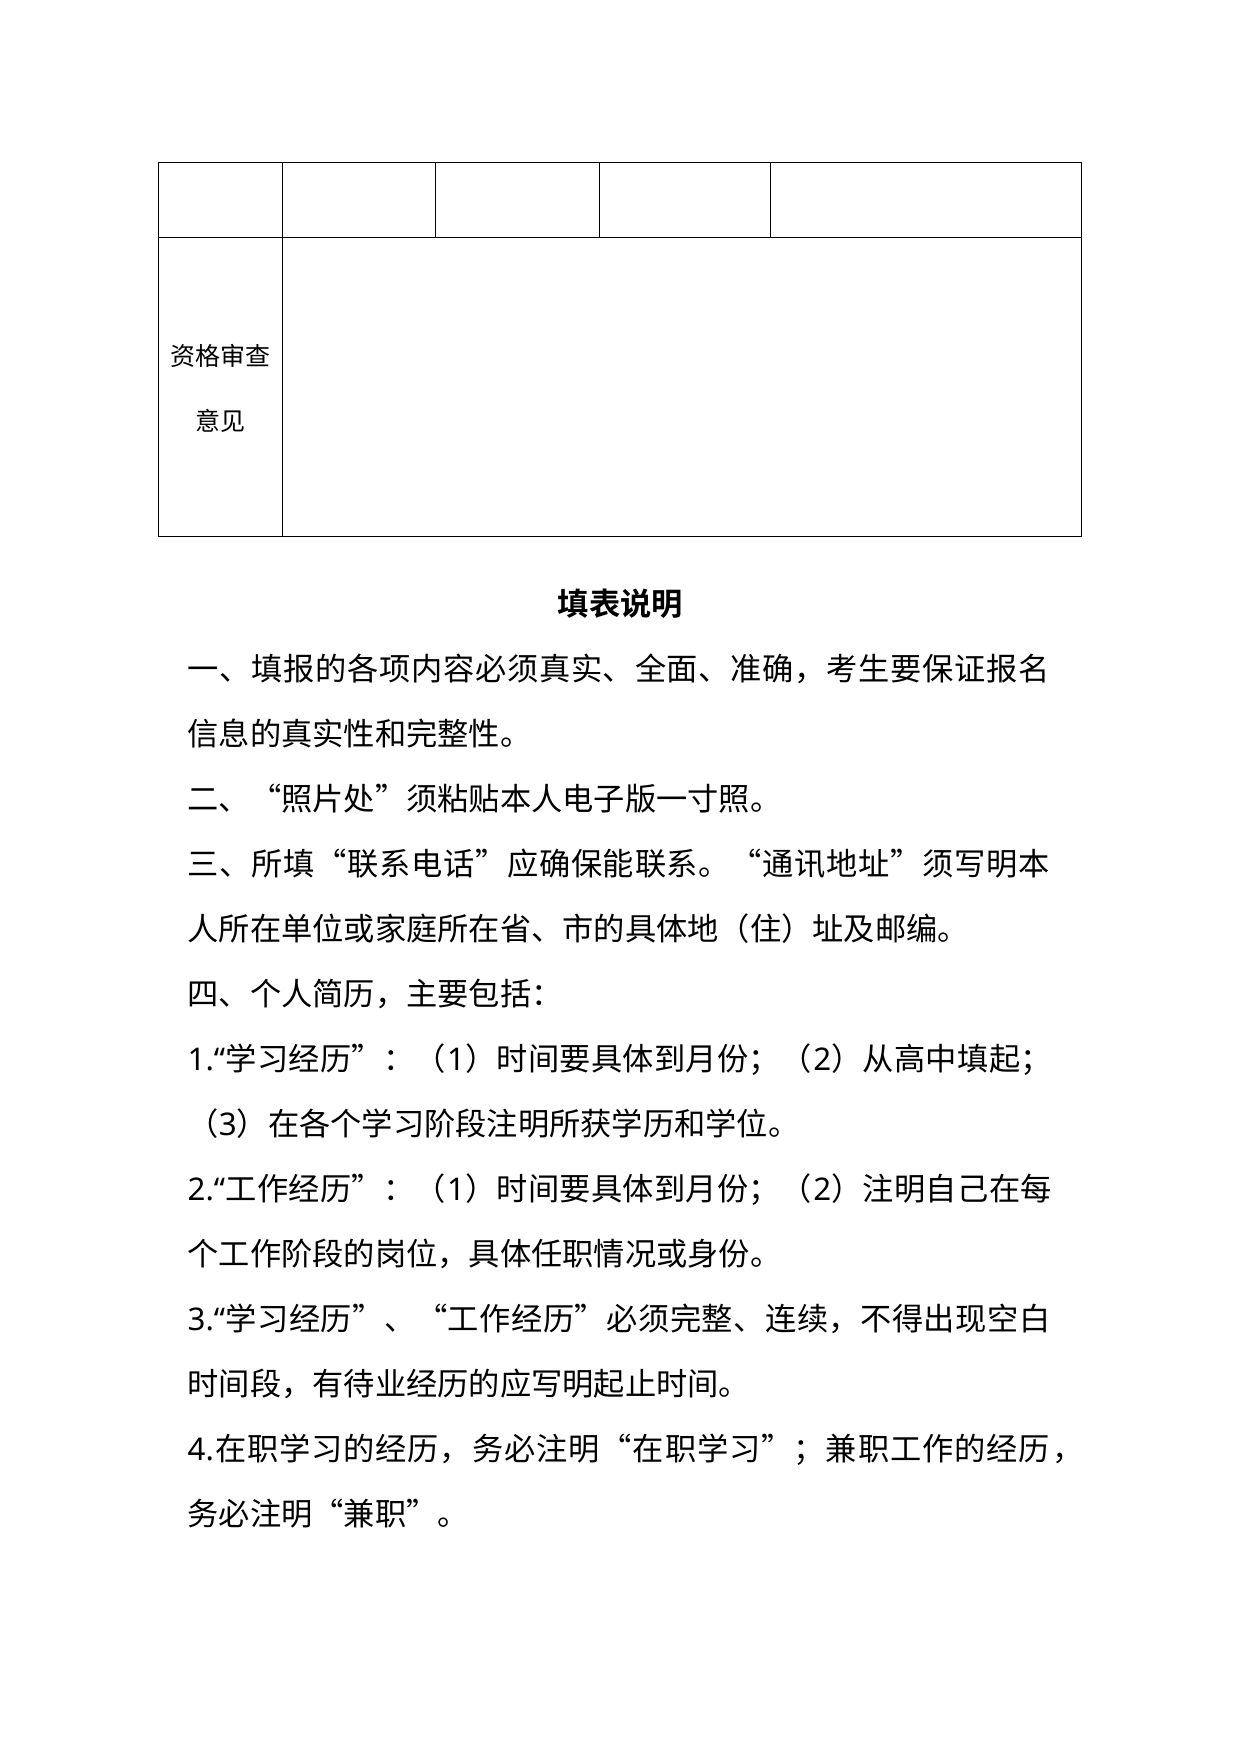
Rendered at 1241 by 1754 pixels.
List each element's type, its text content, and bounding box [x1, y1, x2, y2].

text 填表说明 [187, 569, 1053, 634]
table_cell [283, 163, 435, 237]
text 四、个人简历，主要包括： [187, 959, 1053, 1024]
text 2.“工作经历”：（1）时间要具体到月份；（2）注明自己在每个工作阶段的岗位，具体任职情况或身份。 [187, 1154, 1053, 1284]
table_cell [283, 238, 1081, 536]
text 三、所填“联系电话”应确保能联系。“通讯地址”须写明本人所在单位或家庭所在省、市的具体地（住）址及邮编。 [187, 829, 1053, 959]
text 一、填报的各项内容必须真实、全面、准确，考生要保证报名信息的真实性和完整性。 [187, 634, 1053, 764]
table_cell [600, 163, 770, 237]
table_cell [771, 163, 1081, 237]
text 3.“学习经历”、“工作经历”必须完整、连续，不得出现空白时间段，有待业经历的应写明起止时间。 [187, 1284, 1053, 1414]
text 1.“学习经历”：（1）时间要具体到月份；（2）从高中填起；（3）在各个学习阶段注明所获学历和学位。 [187, 1024, 1053, 1154]
table_cell [436, 163, 599, 237]
text 4.在职学习的经历，务必注明“在职学习”；兼职工作的经历，务必注明“兼职”。 [187, 1414, 1053, 1544]
text 二、“照片处”须粘贴本人电子版一寸照。 [187, 764, 1053, 829]
table_cell 资格审查意见 [159, 238, 282, 536]
